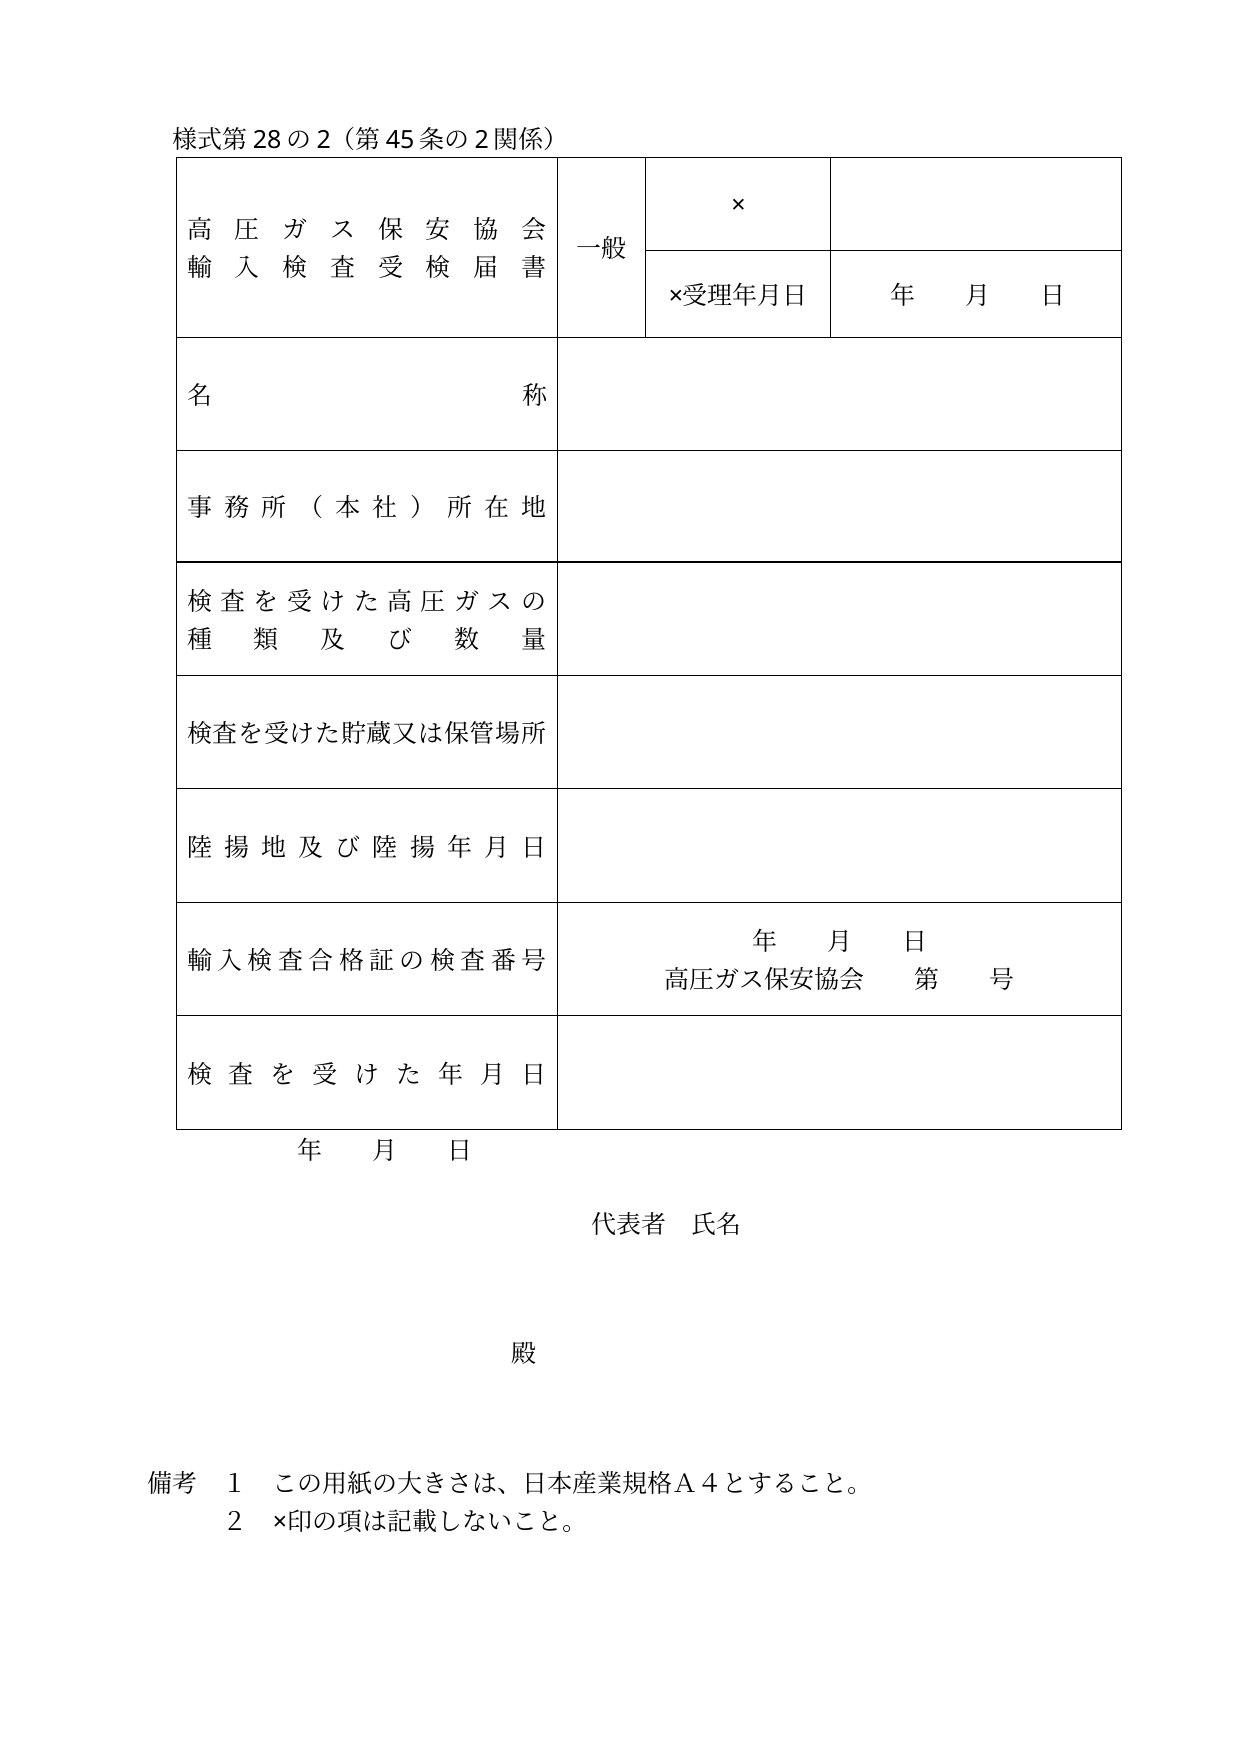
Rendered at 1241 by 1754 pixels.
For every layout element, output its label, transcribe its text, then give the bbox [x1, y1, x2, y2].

table_header 一般 [558, 158, 645, 337]
table_cell 輸入検査合格証の検査番号 [177, 903, 557, 1015]
table_header [831, 158, 1121, 250]
table_cell 年 月 日 高圧ガス保安協会 第 号 [558, 903, 1121, 1015]
table_cell ×受理年月日 [646, 251, 830, 337]
text 代表者 氏名 [502, 1204, 1122, 1242]
table_cell [558, 1016, 1121, 1129]
table_cell [558, 789, 1121, 902]
text 年 月 日 [148, 1130, 1122, 1168]
table_cell [558, 338, 1121, 450]
text 様式第28の2（第45条の2関係） [148, 119, 1122, 157]
table_cell [558, 676, 1121, 788]
table_cell 事務所（本社）所在地 [177, 451, 557, 561]
table_header 高圧ガス保安協会 輸入検査受検届書 [177, 158, 557, 337]
table_cell 陸揚地及び陸揚年月日 [177, 789, 557, 902]
text 殿 [236, 1332, 1122, 1370]
table_cell 検査を受けた年月日 [177, 1016, 557, 1129]
table_cell 年 月 日 [831, 251, 1121, 337]
text ２ ×印の項は記載しないこと。 [148, 1500, 1122, 1538]
table_cell 検査を受けた貯蔵又は保管場所 [177, 676, 557, 788]
table_header × [646, 158, 830, 250]
table_cell [558, 563, 1121, 675]
table_cell [558, 451, 1121, 561]
text 備考 １ この用紙の大きさは、日本産業規格Ａ４とすること。 [148, 1462, 1122, 1500]
table_cell 名称 [177, 338, 557, 450]
table_cell 検査を受けた高圧ガスの 種類及び数量 [177, 563, 557, 675]
